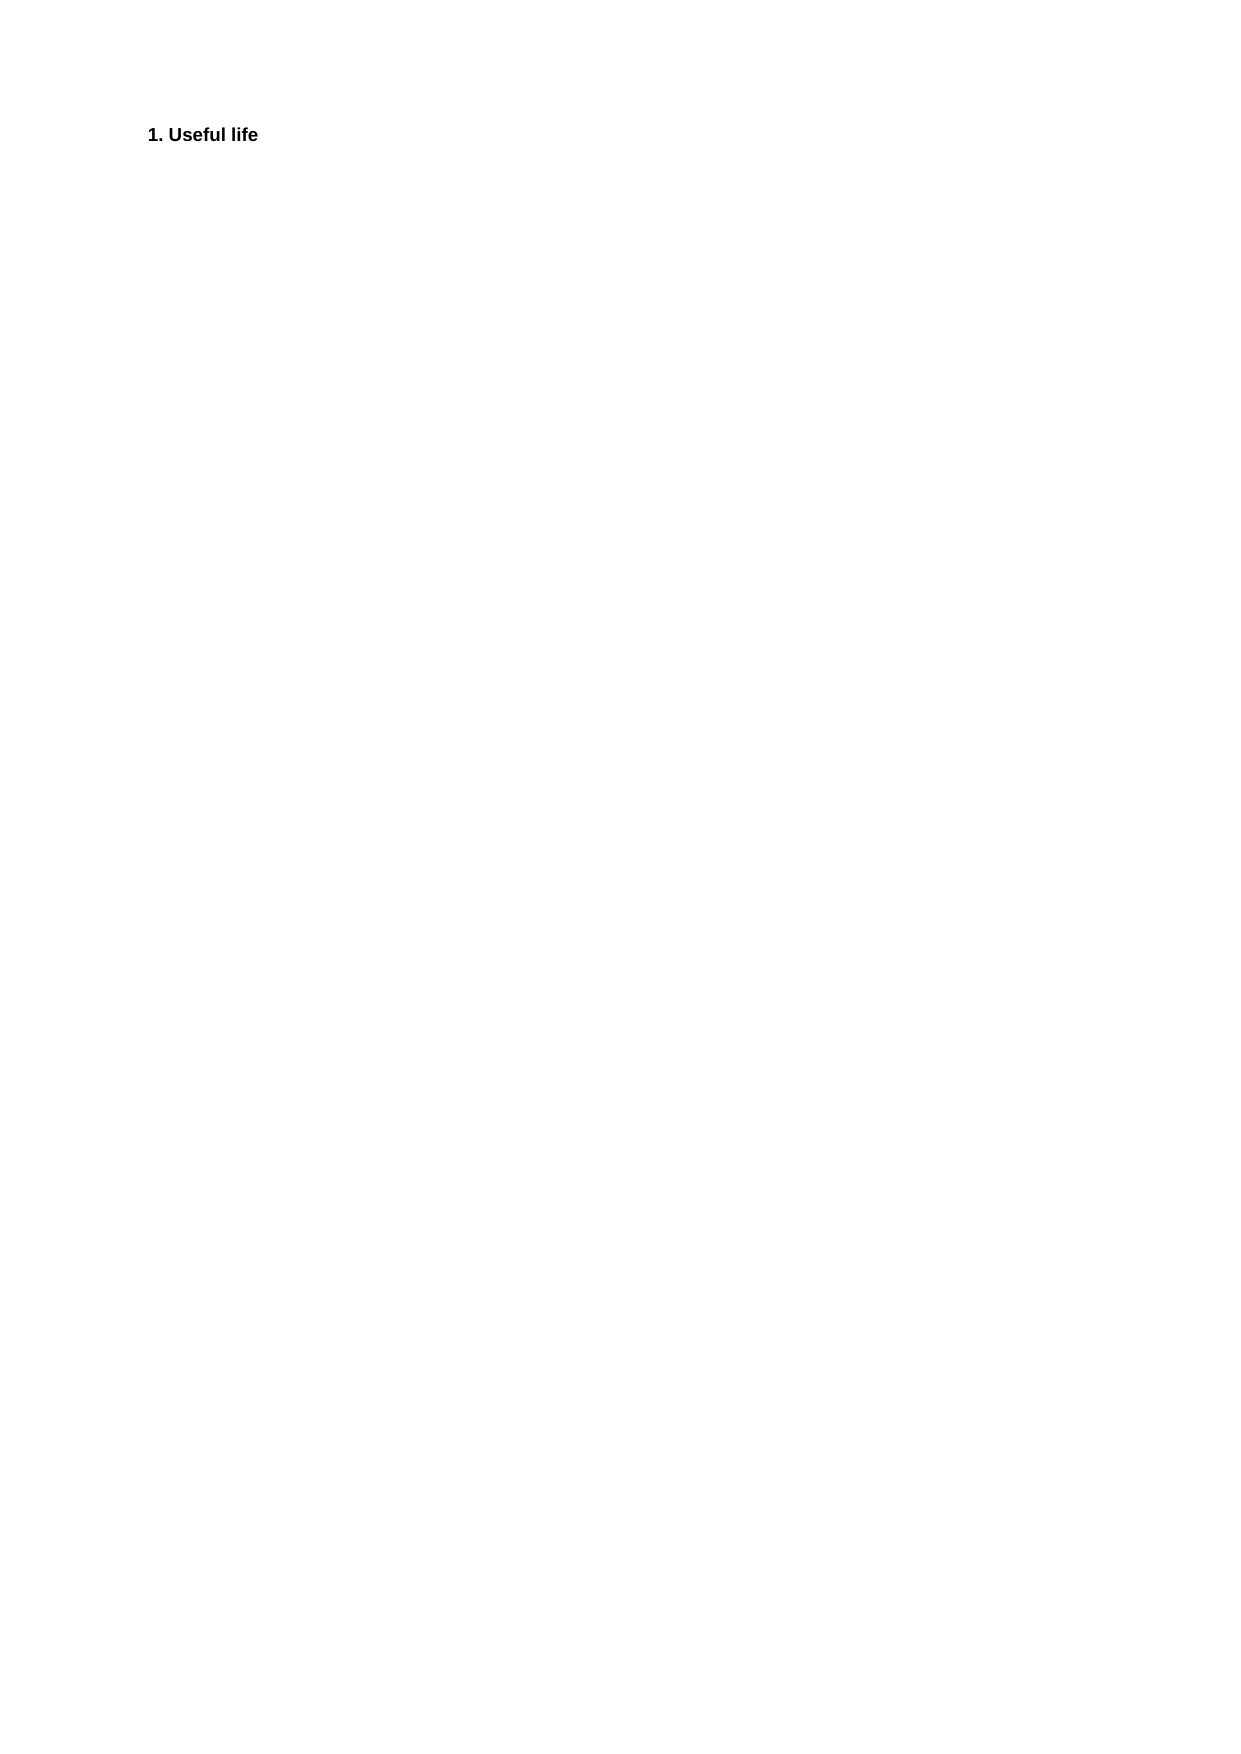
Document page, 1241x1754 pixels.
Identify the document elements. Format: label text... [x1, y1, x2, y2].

text 1. Useful life [148, 124, 258, 145]
